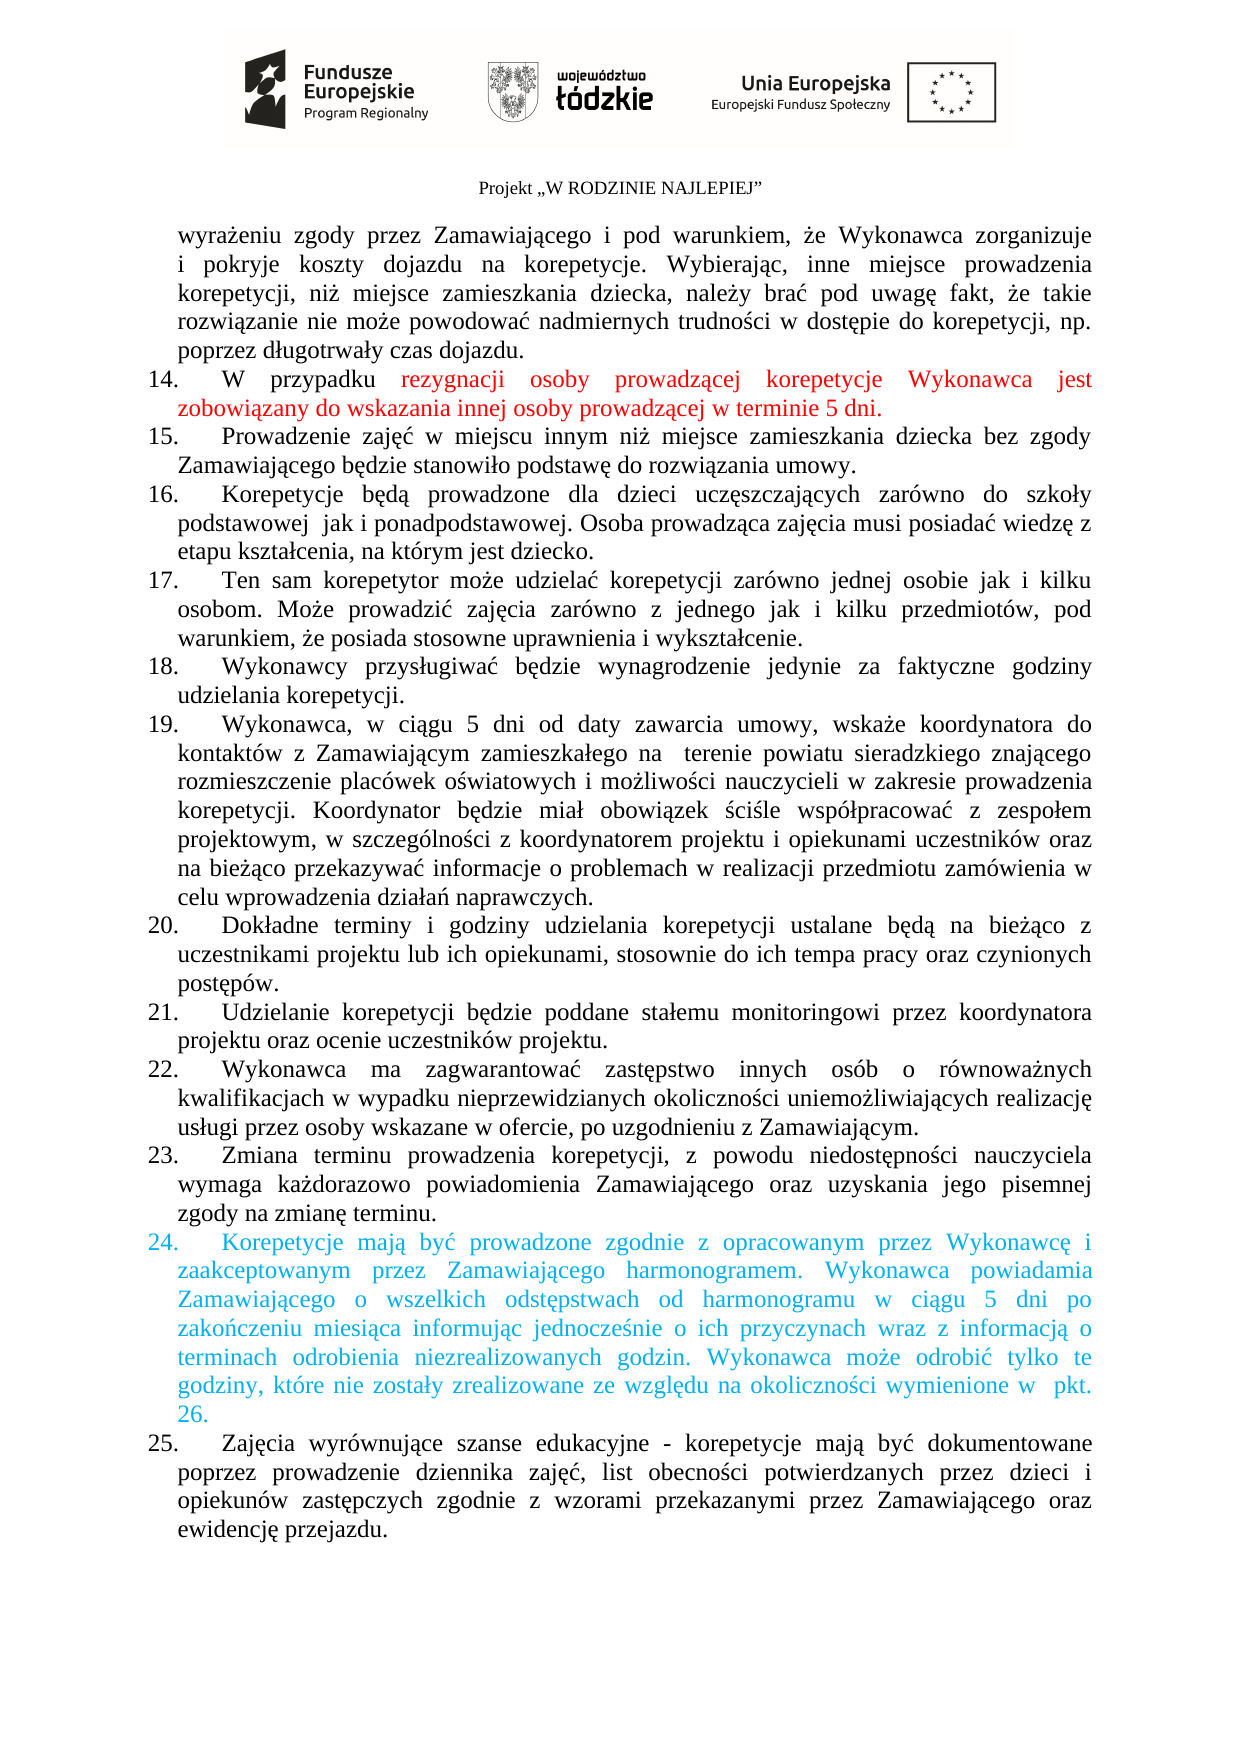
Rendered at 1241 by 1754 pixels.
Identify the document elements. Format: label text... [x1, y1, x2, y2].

list Udzielanie korepetycji będzie poddane stałemu monitoringowi przez koordynatora projektu oraz ocenie uczestników projektu. [148, 997, 1093, 1054]
picture [225, 29, 1015, 149]
list Zajęcia wyrównujące szanse edukacyjne - korepetycje mają być dokumentowane poprzez prowadzenie dziennika zajęć, list obecności potwierdzanych przez dzieci i opiekunów zastępczych zgodnie z wzorami przekazanymi przez Zamawiającego oraz ewidencję przejazdu. [148, 1428, 1093, 1543]
list Zmiana terminu prowadzenia korepetycji, z powodu niedostępności nauczyciela wymaga każdorazowo powiadomienia Zamawiającego oraz uzyskania jego pisemnej zgody na zmianę terminu. [148, 1141, 1093, 1227]
list Korepetycje będą prowadzone dla dzieci uczęszczających zarówno do szkoły podstawowej jak i ponadpodstawowej. Osoba prowadząca zajęcia musi posiadać wiedzę z etapu kształcenia, na którym jest dziecko. [148, 479, 1093, 565]
list Dokładne terminy i godziny udzielania korepetycji ustalane będą na bieżąco z uczestnikami projektu lub ich opiekunami, stosownie do ich tempa pracy oraz czynionych postępów. [148, 911, 1093, 997]
list Wykonawcy przysługiwać będzie wynagrodzenie jedynie za faktyczne godziny udzielania korepetycji. [148, 651, 1093, 709]
list Wykonawca ma zagwarantować zastępstwo innych osób o równoważnych kwalifikacjach w wypadku nieprzewidzianych okoliczności uniemożliwiających realizację usługi przez osoby wskazane w ofercie, po uzgodnieniu z Zamawiającym. [148, 1054, 1093, 1141]
list W przypadku rezygnacji osoby prowadzącej korepetycje Wykonawca jest zobowiązany do wskazania innej osoby prowadzącej w terminie 5 dni. [148, 364, 1093, 421]
list Wykonawca, w ciągu 5 dni od daty zawarcia umowy, wskaże koordynatora do kontaktów z Zamawiającym zamieszkałego na terenie powiatu sieradzkiego znającego rozmieszczenie placówek oświatowych i możliwości nauczycieli w zakresie prowadzenia korepetycji. Koordynator będzie miał obowiązek ściśle współpracować z zespołem projektowym, w szczególności z koordynatorem projektu i opiekunami uczestników oraz na bieżąco przekazywać informacje o problemach w realizacji przedmiotu zamówienia w celu wprowadzenia działań naprawczych. [148, 709, 1093, 911]
list Prowadzenie zajęć w miejscu innym niż miejsce zamieszkania dziecka bez zgody Zamawiającego będzie stanowiło podstawę do rozwiązania umowy. [148, 421, 1093, 479]
list Korepetycje mają być prowadzone zgodnie z opracowanym przez Wykonawcę i zaakceptowanym przez Zamawiającego harmonogramem. Wykonawca powiadamia Zamawiającego o wszelkich odstępstwach od harmonogramu w ciągu 5 dni po zakończeniu miesiąca informując jednocześnie o ich przyczynach wraz z informacją o terminach odrobienia niezrealizowanych godzin. Wykonawca może odrobić tylko te godziny, które nie zostały zrealizowane ze względu na okoliczności wymienione w pkt. 26. [148, 1227, 1093, 1428]
list Ten sam korepetytor może udzielać korepetycji zarówno jednej osobie jak i kilku osobom. Może prowadzić zajęcia zarówno z jednego jak i kilku przedmiotów, pod warunkiem, że posiada stosowne uprawnienia i wykształcenie. [148, 565, 1093, 651]
